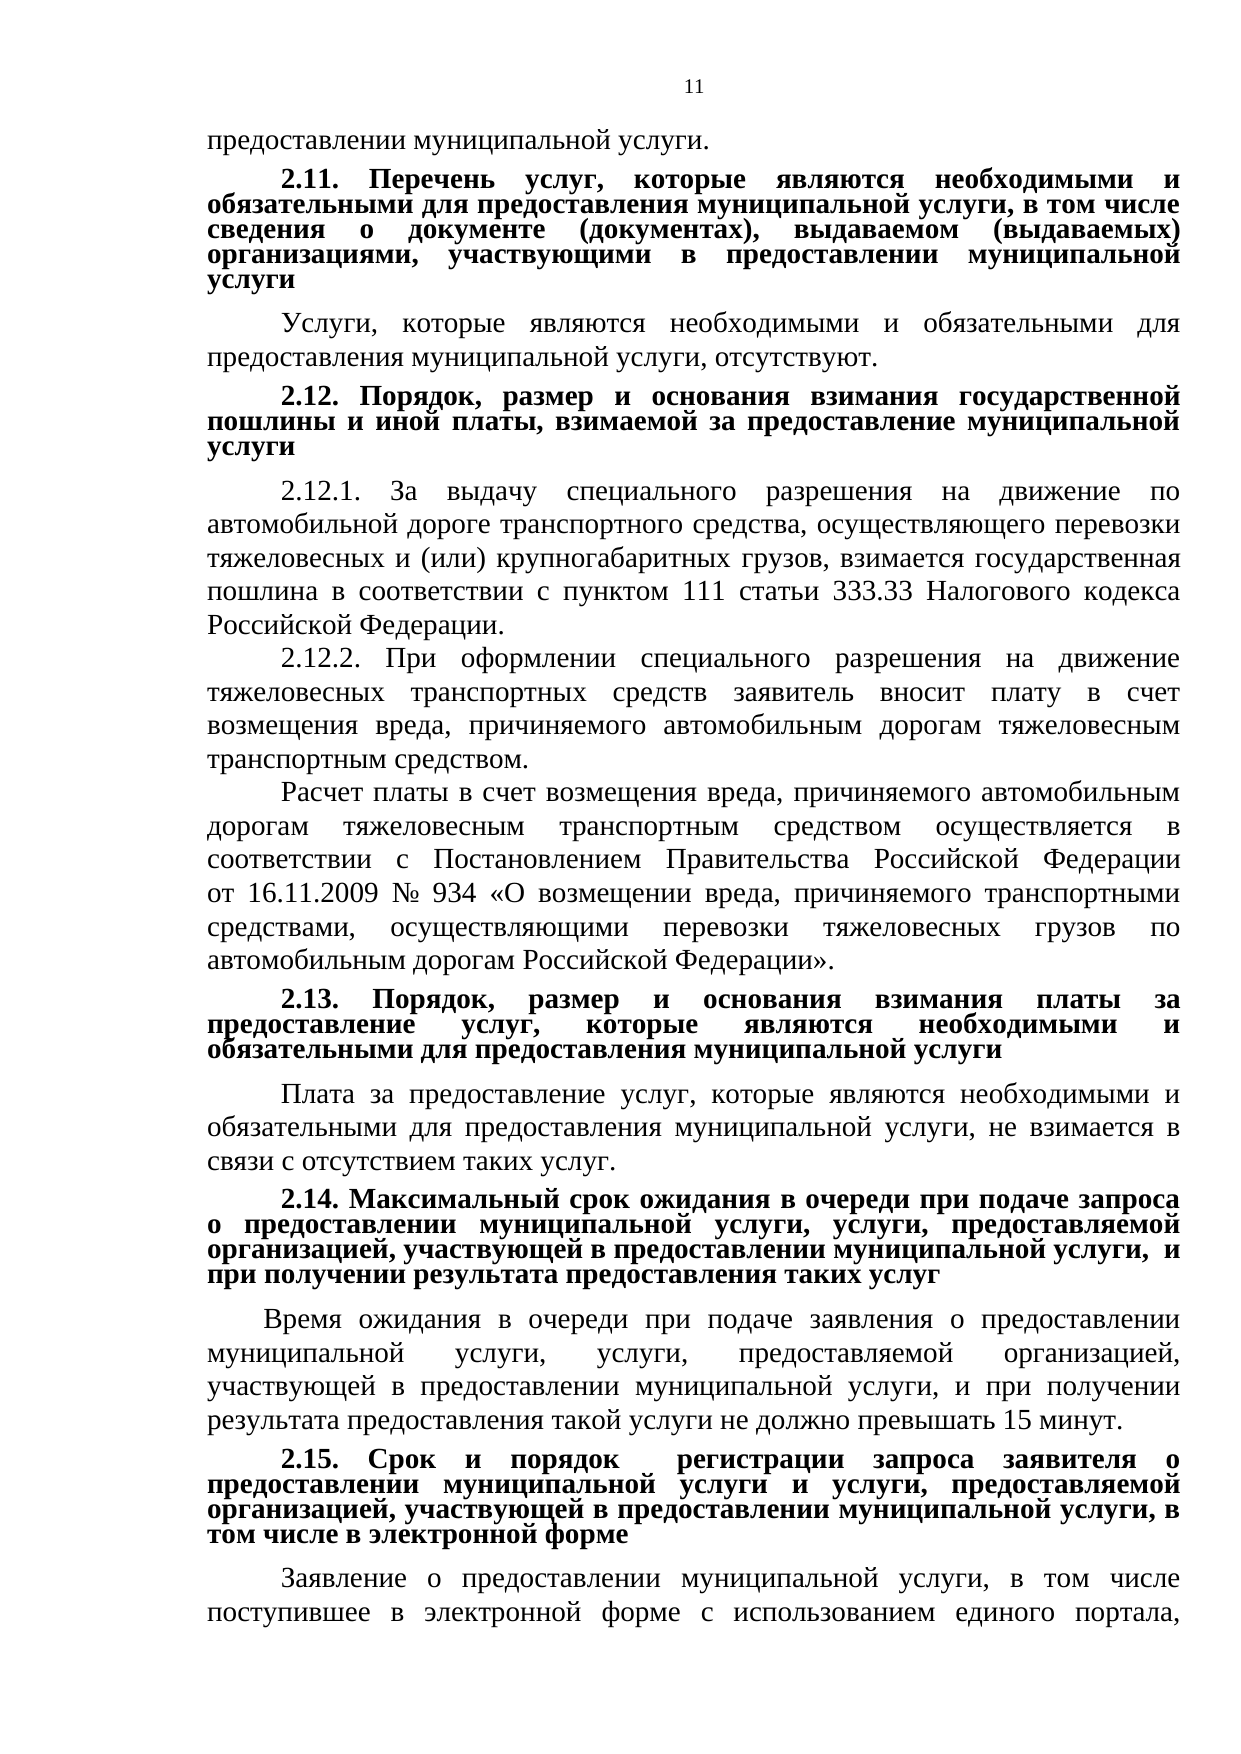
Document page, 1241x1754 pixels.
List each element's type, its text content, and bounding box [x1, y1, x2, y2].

text 2.14. Максимальный срок ожидания в очереди при подаче запроса о предоставлении муниципальной услуги, услуги, предоставляемой организацией, участвующей в предоставлении муниципальной услуги, и при получении результата предоставления таких услуг [207, 1189, 1181, 1289]
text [207, 1561, 1181, 1628]
text 2.12. Порядок, размер и основания взимания государственной пошлины и иной платы, взимаемой за предоставление муниципальной услуги [207, 385, 1181, 460]
text Плата за предоставление услуг, которые являются необходимыми и обязательными для предоставления муниципальной услуги, не взимается в связи с отсутствием таких услуг. [207, 1076, 1181, 1176]
text Расчет платы в счет возмещения вреда, причиняемого автомобильным дорогам тяжеловесным транспортным средством осуществляется в соответствии с Постановлением Правительства Российской Федерации от 16.11.2009 № 934 «О возмещении вреда, причиняемого транспортными средствами, осуществляющими перевозки тяжеловесных грузов по автомобильным дорогам Российской Федерации». [207, 774, 1181, 976]
text Время ожидания в очереди при подаче заявления о предоставлении муниципальной услуги, услуги, предоставляемой организацией, участвующей в предоставлении муниципальной услуги, и при получении результата предоставления такой услуги не должно превышать 15 минут. [207, 1301, 1181, 1436]
text Услуги, которые являются необходимыми и обязательными для предоставления муниципальной услуги, отсутствуют. [207, 306, 1181, 373]
text 2.13. Порядок, размер и основания взимания платы за предоставление услуг, которые являются необходимыми и обязательными для предоставления муниципальной услуги [207, 988, 1181, 1063]
text 2.11. Перечень услуг, которые являются необходимыми и обязательными для предоставления муниципальной услуги, в том числе сведения о документе (документах), выдаваемом (выдаваемых) организациями, участвующими в предоставлении муниципальной услуги [207, 168, 1181, 293]
text 2.12.2. При оформлении специального разрешения на движение тяжеловесных транспортных средств заявитель вносит плату в счет возмещения вреда, причиняемого автомобильным дорогам тяжеловесным транспортным средством. [207, 640, 1181, 774]
text 2.12.1. За выдачу специального разрешения на движение по автомобильной дороге транспортного средства, осуществляющего перевозки тяжеловесных и (или) крупногабаритных грузов, взимается государственная пошлина в соответствии с пунктом 111 статьи 333.33 Налогового кодекса Российской Федерации. [207, 473, 1181, 640]
text 2.15. Срок и порядок регистрации запроса заявителя о предоставлении муниципальной услуги и услуги, предоставляемой организацией, участвующей в предоставлении муниципальной услуги, в том числе в электронной форме [207, 1448, 1181, 1548]
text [207, 122, 1181, 156]
